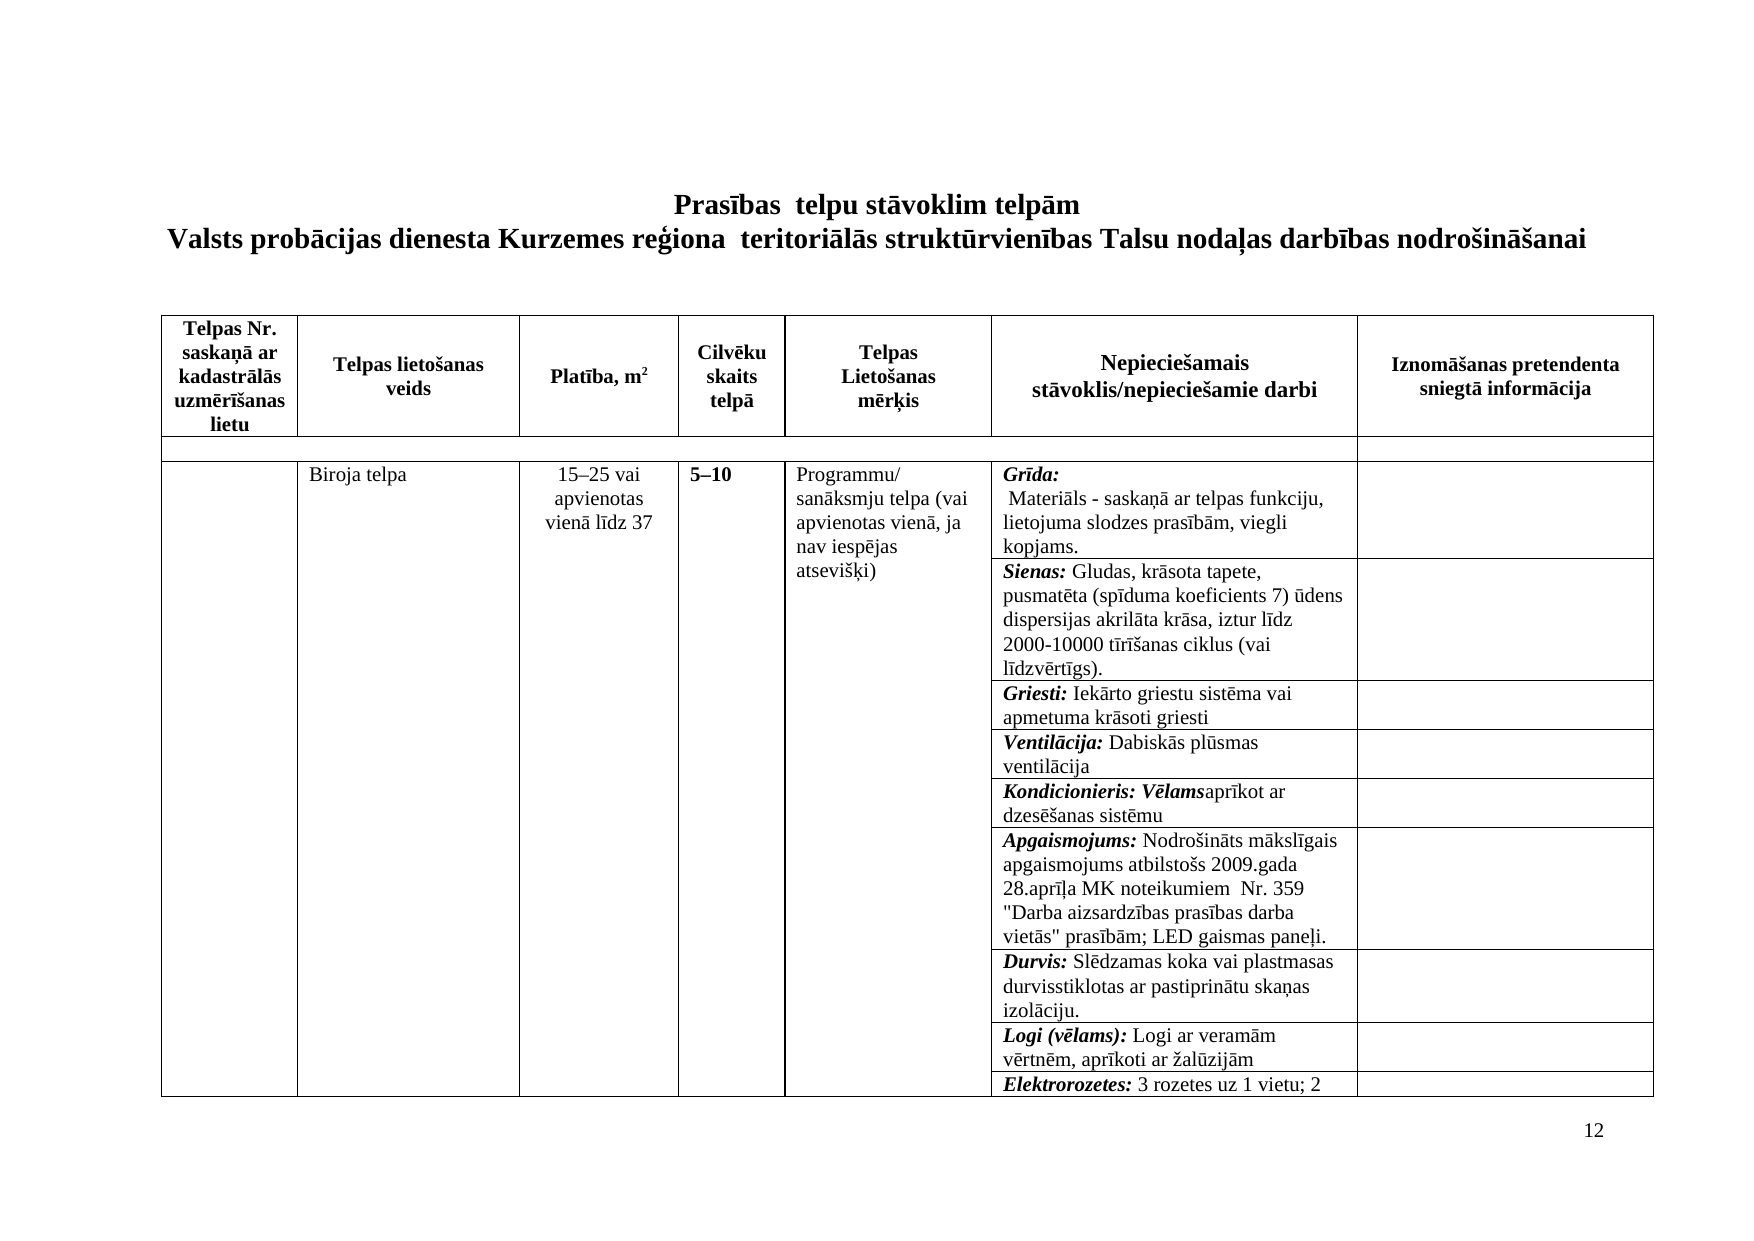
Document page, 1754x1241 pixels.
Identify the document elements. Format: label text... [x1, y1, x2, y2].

table_header Telpas Nr. saskaņā ar kadastrālās uzmērīšanas lietu [162, 316, 297, 436]
table_cell 5–10 [679, 462, 784, 1096]
table_header Telpas Lietošanas mērķis [786, 316, 991, 436]
table_header Nepieciešamais stāvoklis/nepieciešamie darbi [992, 316, 1357, 436]
table_cell Grīda: Materiāls - saskaņā ar telpas funkciju, lietojuma slodzes prasībām, viegli kopjams. [992, 462, 1357, 558]
text Valsts probācijas dienesta Kurzemes reģiona teritoriālās struktūrvienības Talsu nodaļas darbības nodrošināšanai [150, 221, 1604, 254]
table_cell [1358, 1023, 1653, 1071]
table_header Cilvēku skaits telpā [679, 316, 784, 436]
table_cell [1358, 950, 1653, 1022]
table_cell [162, 462, 297, 1096]
table_cell Kondicionieris: Vēlamsaprīkot ar dzesēšanas sistēmu [992, 779, 1357, 827]
table_cell Programmu/sanāksmju telpa (vai apvienotas vienā, ja nav iespējas atsevišķi) [786, 462, 991, 1096]
table_cell Apgaismojums: Nodrošināts mākslīgais apgaismojums atbilstošs 2009.gada 28.aprīļa MK noteikumiem Nr. 359 "Darba aizsardzības prasības darba vietās" prasībām; LED gaismas paneļi. [992, 828, 1357, 948]
table_cell [1358, 462, 1653, 558]
table_header Platība, m2 [520, 316, 678, 436]
table_cell [1358, 828, 1653, 948]
table_cell Durvis: Slēdzamas koka vai plastmasas durvisstiklotas ar pastiprinātu skaņas izolāciju. [992, 950, 1357, 1022]
table_cell [162, 437, 1357, 461]
table_header Telpas lietošanas veids [298, 316, 519, 436]
table_cell Griesti: Iekārto griestu sistēma vai apmetuma krāsoti griesti [992, 681, 1357, 729]
table_cell Sienas: Gludas, krāsota tapete, pusmatēta (spīduma koeficients 7) ūdens dispersijas akrilāta krāsa, iztur līdz 2000-10000 tīrīšanas ciklus (vai līdzvērtīgs). [992, 559, 1357, 679]
table_cell Logi (vēlams): Logi ar veramām vērtnēm, aprīkoti ar žalūzijām [992, 1023, 1357, 1071]
text Prasības telpu stāvoklim telpām [150, 187, 1604, 221]
table_cell [1358, 779, 1653, 827]
table_cell Biroja telpa [298, 462, 519, 1096]
table_cell [1358, 730, 1653, 778]
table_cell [992, 1072, 1357, 1096]
table_cell [1358, 559, 1653, 679]
table_cell 15–25 vai apvienotas vienā līdz 37 [520, 462, 678, 1096]
table_header Iznomāšanas pretendenta sniegtā informācija [1358, 316, 1653, 436]
table_cell Ventilācija: Dabiskās plūsmas ventilācija [992, 730, 1357, 778]
table_cell [1358, 1072, 1653, 1096]
table_cell [1358, 437, 1653, 461]
table_cell [1358, 681, 1653, 729]
